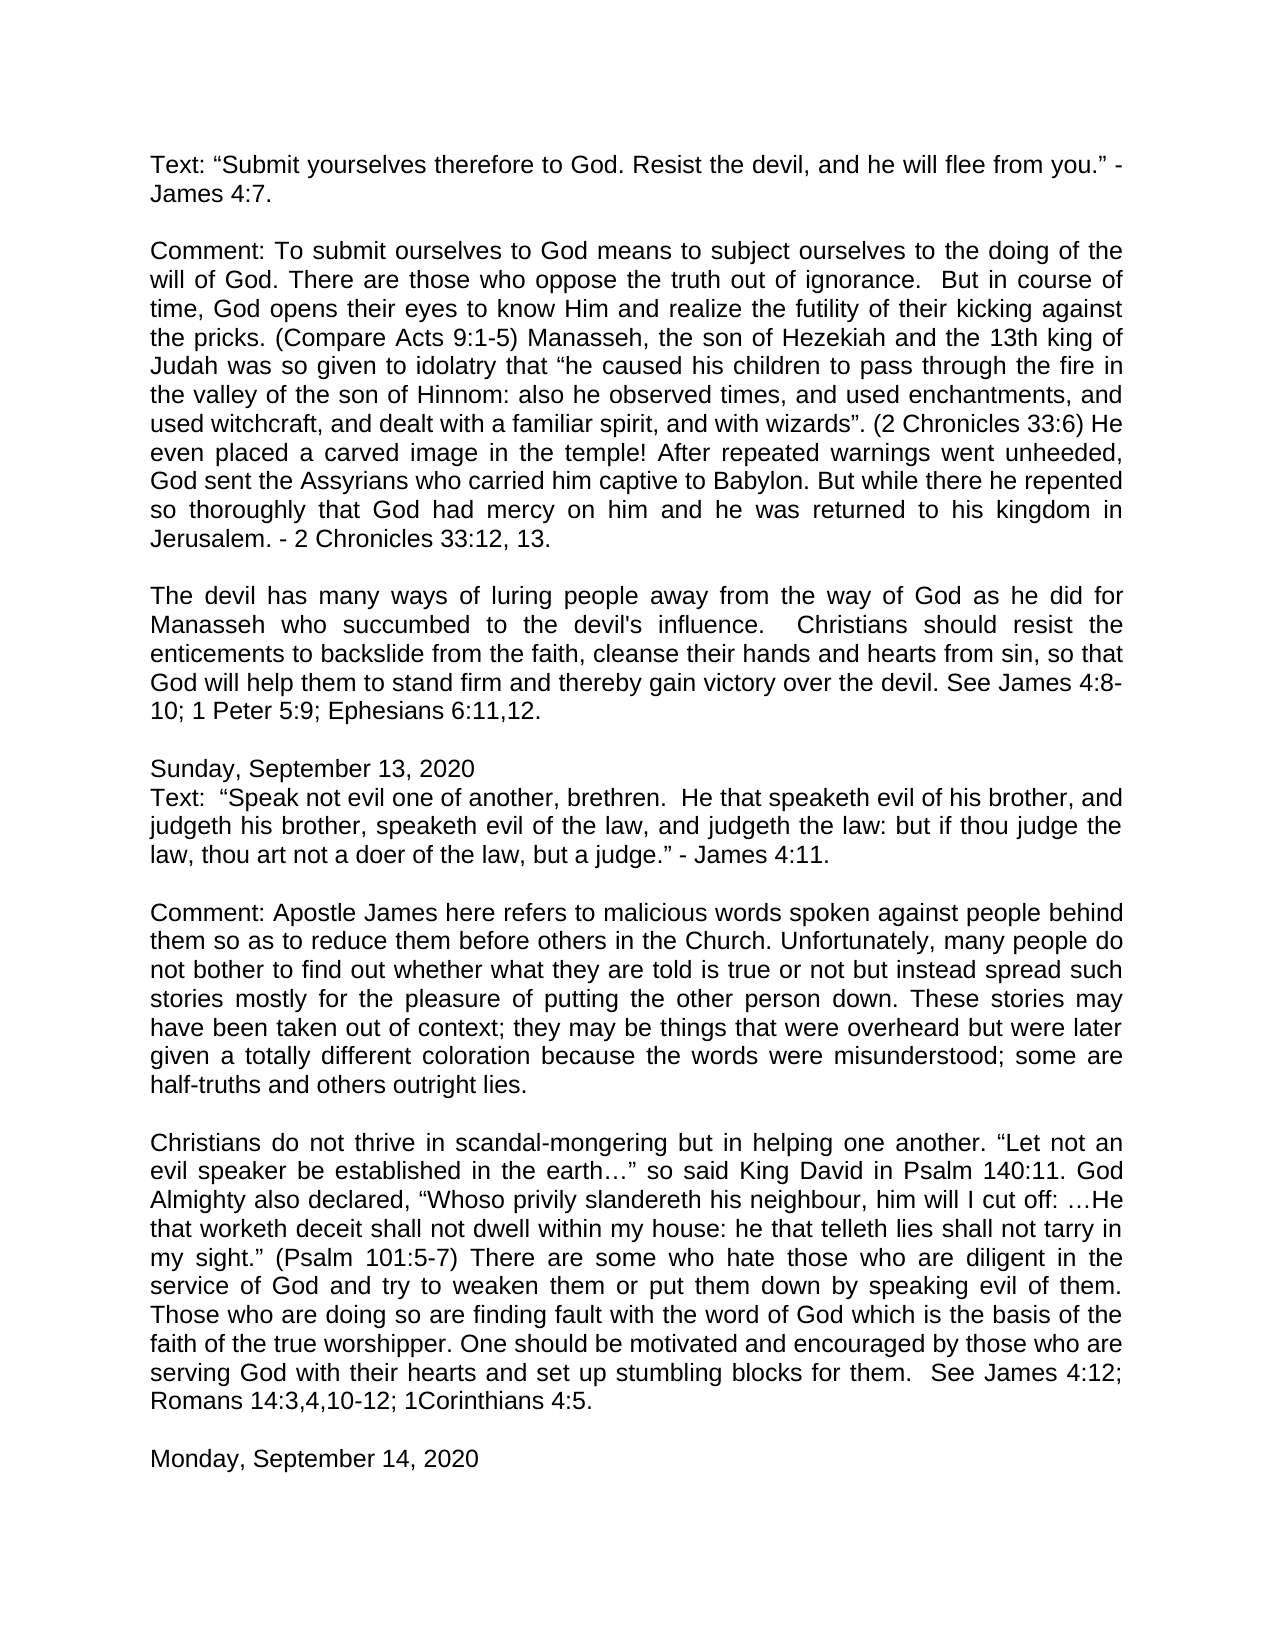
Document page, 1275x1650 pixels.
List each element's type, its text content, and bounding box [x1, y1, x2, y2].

text The devil has many ways of luring people away from the way of God as he did for Manasseh who succumbed to the devil's influence. Christians should resist the enticements to backslide from the faith, cleanse their hands and hearts from sin, so that God will help them to stand firm and thereby gain victory over the devil. See James 4:8-10; 1 Peter 5:9; Ephesians 6:11,12. [150, 581, 1125, 725]
text Text: “Submit yourselves therefore to God. Resist the devil, and he will flee from you.” - James 4:7. [150, 150, 1125, 207]
text Christians do not thrive in scandal-mongering but in helping one another. “Let not an evil speaker be established in the earth…” so said King David in Psalm 140:11. God Almighty also declared, “Whoso privily slandereth his neighbour, him will I cut off: …He that worketh deceit shall not dwell within my house: he that telleth lies shall not tarry in my sight.” (Psalm 101:5-7) There are some who hate those who are diligent in the service of God and try to weaken them or put them down by speaking evil of them. Those who are doing so are finding fault with the word of God which is the basis of the faith of the true worshipper. One should be motivated and encouraged by those who are serving God with their hearts and set up stumbling blocks for them. See James 4:12; Romans 14:3,4,10-12; 1Corinthians 4:5. [150, 1127, 1125, 1415]
text Text: “Speak not evil one of another, brethren. He that speaketh evil of his brother, and judgeth his brother, speaketh evil of the law, and judgeth the law: but if thou judge the law, thou art not a doer of the law, but a judge.” - James 4:11. [150, 782, 1125, 869]
text Sunday, September 13, 2020 [150, 754, 1125, 782]
text Monday, September 14, 2020 [150, 1444, 1125, 1472]
text Comment: To submit ourselves to God means to subject ourselves to the doing of the will of God. There are those who oppose the truth out of ignorance. But in course of time, God opens their eyes to know Him and realize the futility of their kicking against the pricks. (Compare Acts 9:1-5) Manasseh, the son of Hezekiah and the 13th king of Judah was so given to idolatry that “he caused his children to pass through the fire in the valley of the son of Hinnom: also he observed times, and used enchantments, and used witchcraft, and dealt with a familiar spirit, and with wizards”. (2 Chronicles 33:6) He even placed a carved image in the temple! After repeated warnings went unheeded, God sent the Assyrians who carried him captive to Babylon. But while there he repented so thoroughly that God had mercy on him and he was returned to his kingdom in Jerusalem. - 2 Chronicles 33:12, 13. [150, 236, 1125, 552]
text Comment: Apostle James here refers to malicious words spoken against people behind them so as to reduce them before others in the Church. Unfortunately, many people do not bother to find out whether what they are told is true or not but instead spread such stories mostly for the pleasure of putting the other person down. These stories may have been taken out of context; they may be things that were overheard but were later given a totally different coloration because the words were misunderstood; some are half-truths and others outright lies. [150, 897, 1125, 1099]
